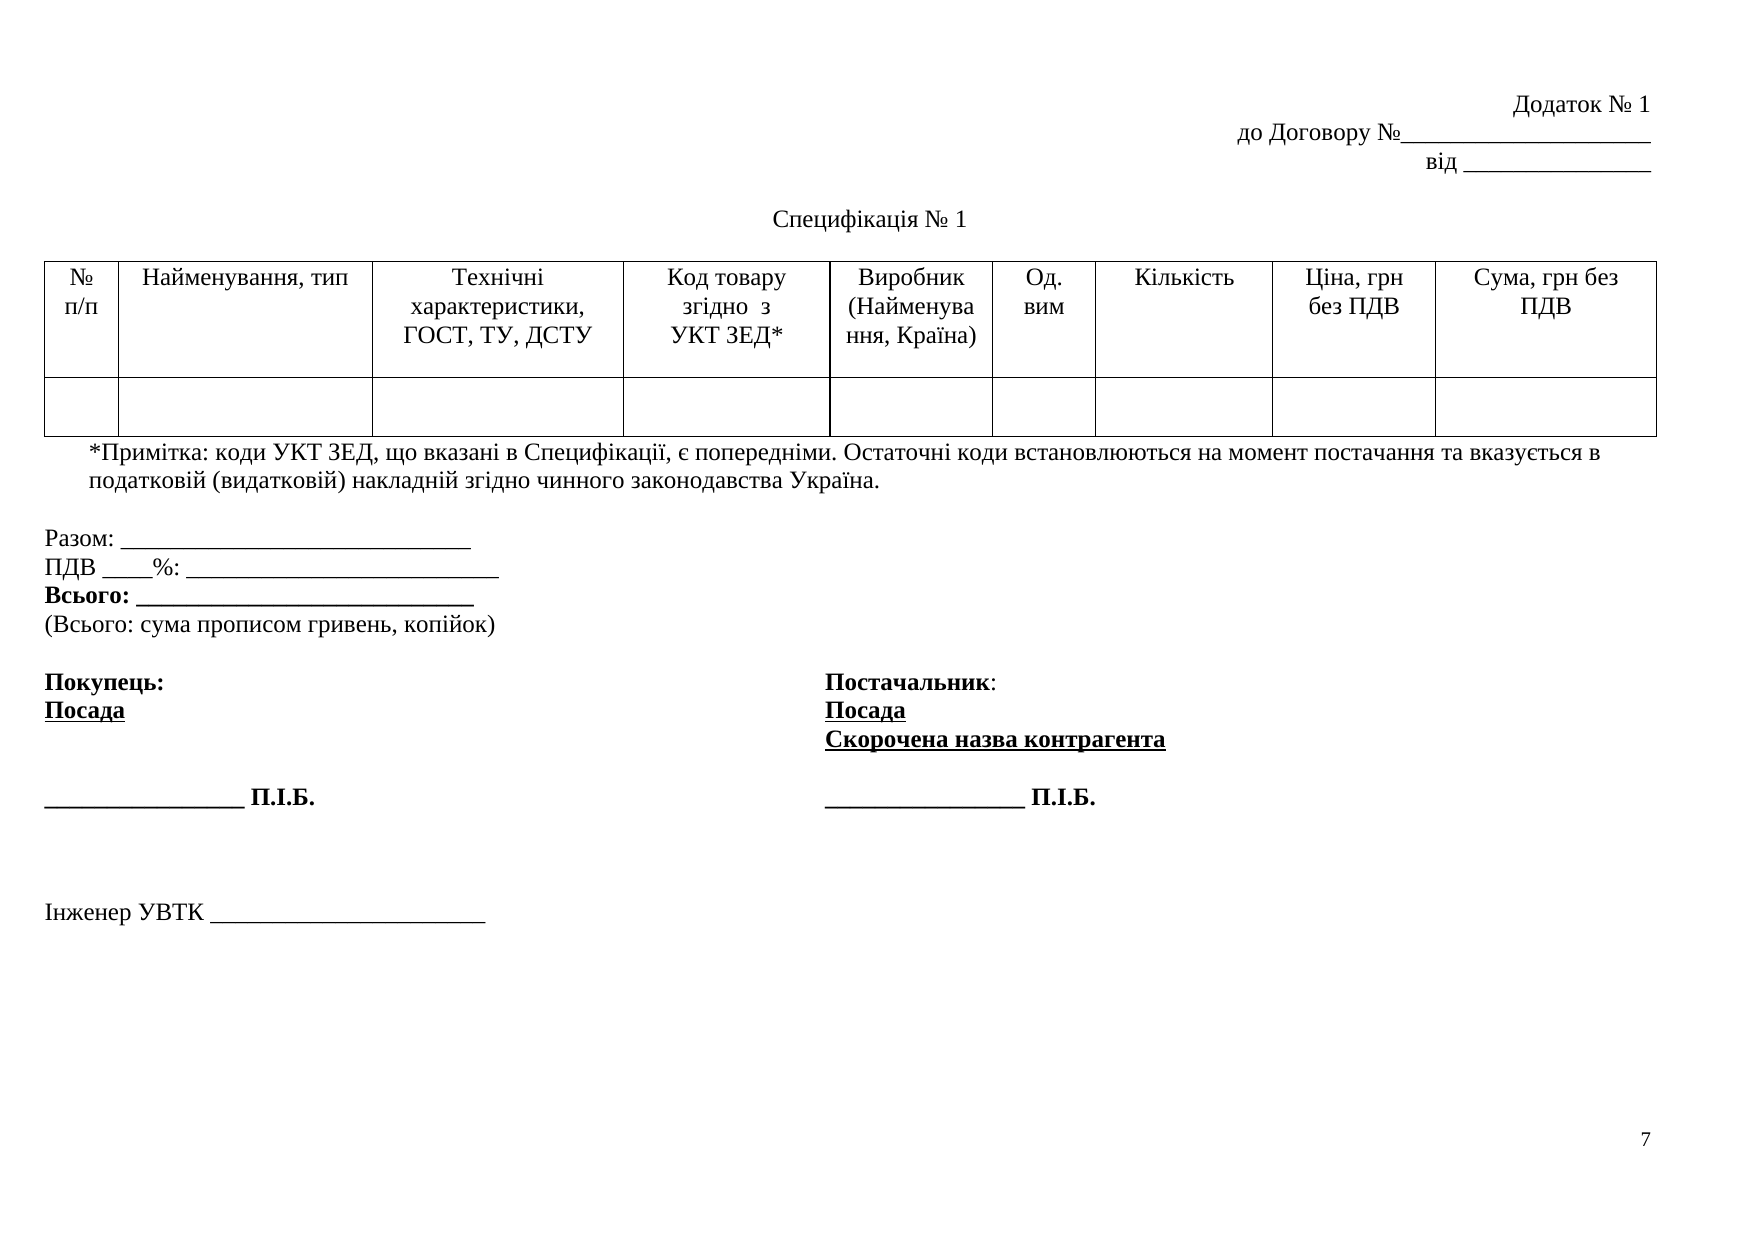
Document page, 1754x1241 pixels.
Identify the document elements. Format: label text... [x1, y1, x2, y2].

text Додаток № 1 до Договору №____________________ від _______________ [89, 89, 1651, 175]
table_cell [1273, 378, 1435, 436]
table_header Покупець: Посада ________________ П.І.Б. [33, 667, 814, 811]
table_cell [1436, 378, 1656, 436]
table_cell [624, 378, 829, 436]
table_header Найменування, тип [119, 262, 372, 377]
text Специфікація № 1 [89, 204, 1651, 232]
table_header Постачальник: Посада Скорочена назва контрагента ________________ П.І.Б. [814, 667, 1594, 811]
table_header Сума, грн без ПДВ [1436, 262, 1656, 377]
table_header Код товару згідно з УКТ ЗЕД* [624, 262, 829, 377]
text ПДВ ____%: _________________________ [44, 552, 1651, 581]
text Разом: ____________________________ [44, 523, 1651, 552]
table_cell [993, 378, 1095, 436]
table_cell [1096, 378, 1272, 436]
table_header Ціна, грн без ПДВ [1273, 262, 1435, 377]
table_header Виробник (Найменування, Країна) [831, 262, 992, 377]
text Всього: ___________________________ [44, 581, 1651, 609]
text *Примітка: коди УКТ ЗЕД, що вказані в Специфікації, є попередніми. Остаточні коди встановлюються на момент постачання та вказується в податковій (видатковій) накладній згідно чинного законодавства Україна. [89, 437, 1651, 494]
table_cell [45, 378, 118, 436]
table_header Од. вим [993, 262, 1095, 377]
text Інженер УВТК ______________________ [44, 897, 1651, 926]
table_header Кількість [1096, 262, 1272, 377]
table_header Технічні характеристики, ГОСТ, ТУ, ДСТУ [373, 262, 623, 377]
table_header № п/п [45, 262, 118, 377]
table_cell [119, 378, 372, 436]
text (Всього: сума прописом гривень, копійок) [44, 609, 1651, 638]
table_cell [831, 378, 992, 436]
table_cell [373, 378, 623, 436]
